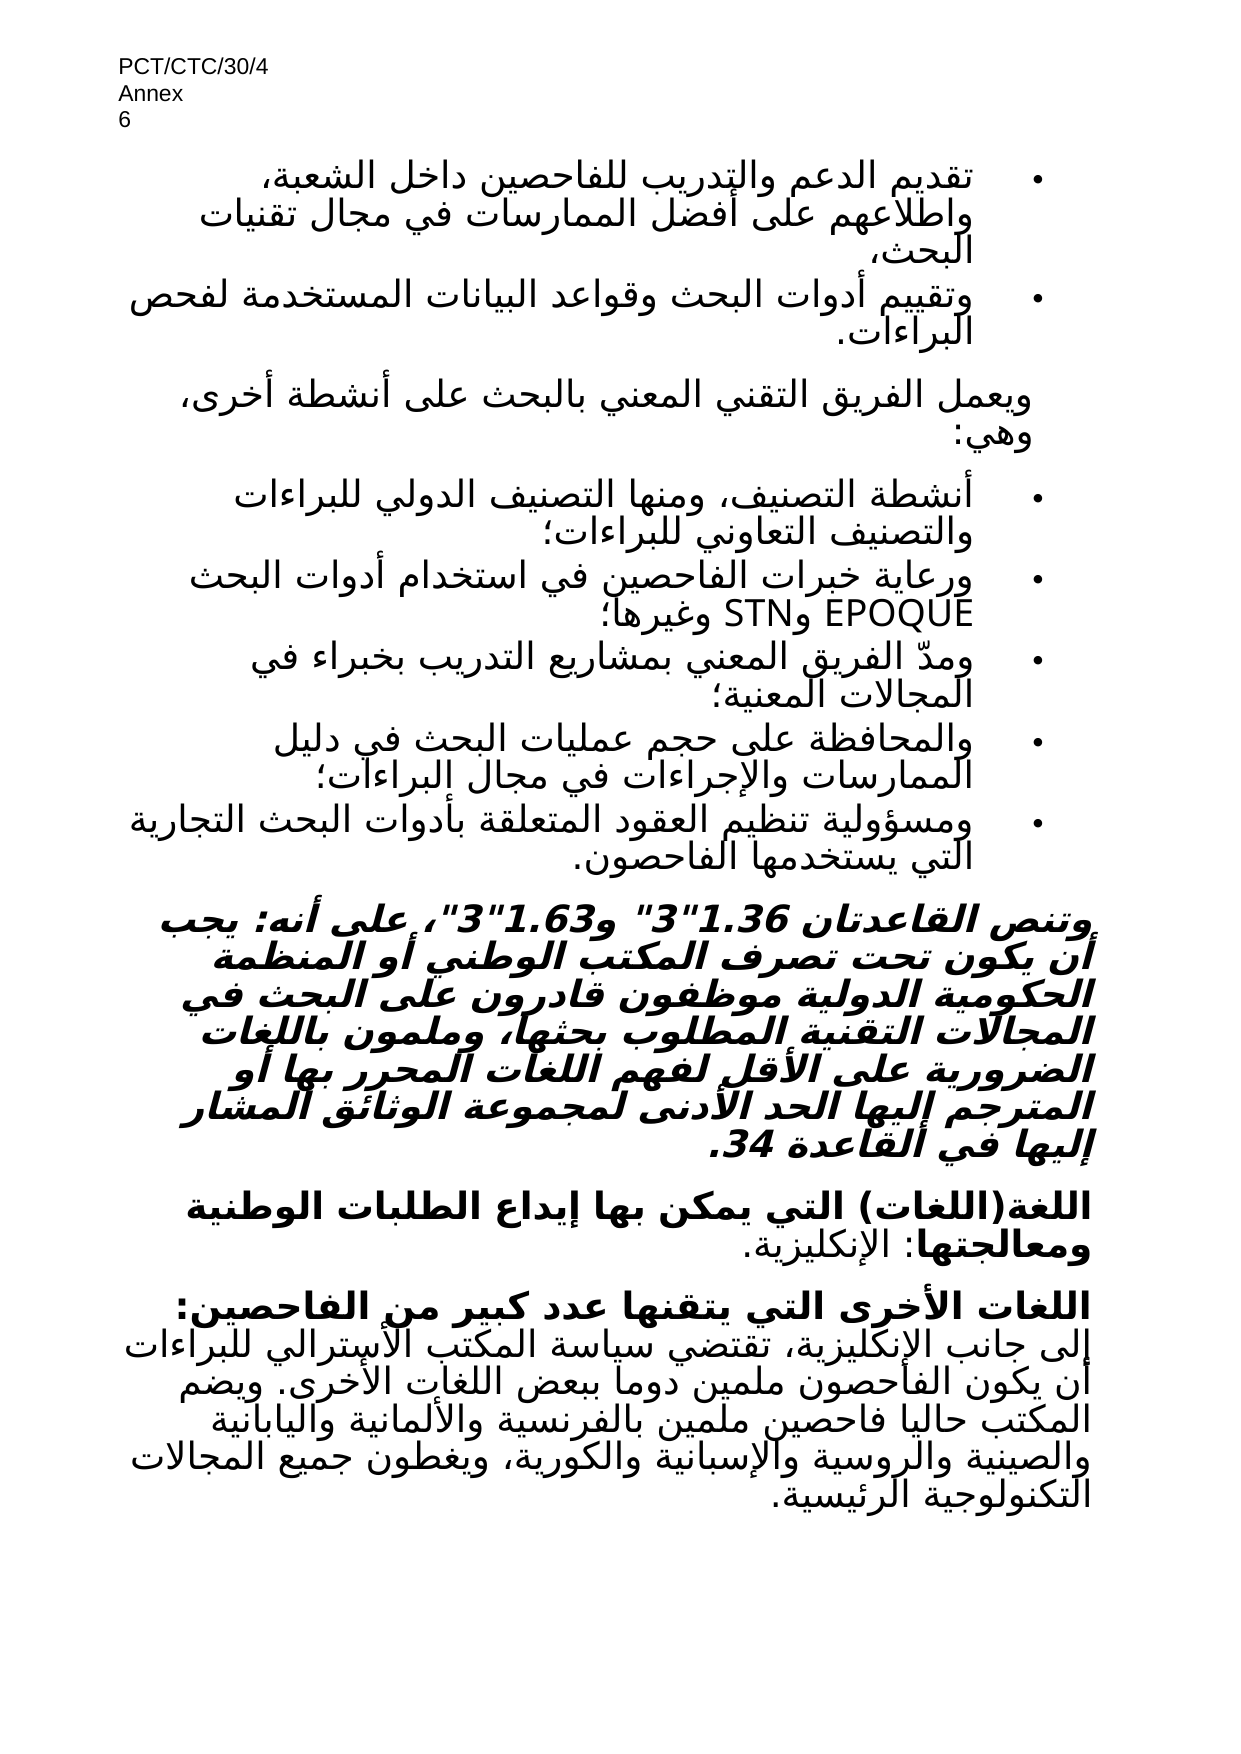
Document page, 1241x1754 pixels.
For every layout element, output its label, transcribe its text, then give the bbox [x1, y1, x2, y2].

text وتنص القاعدتان 1.36"3" و1.63"3"، على أنه: يجب أن يكون تحت تصرف المكتب الوطني أو المنظمة الحكومية الدولية موظفون قادرون على البحث في المجالات التقنية المطلوب بحثها، وملمون باللغات الضرورية على الأقل لفهم اللغات المحرر بها أو المترجم إليها الحد الأدنى لمجموعة الوثائق المشار إليها في القاعدة 34. [118, 902, 1092, 1165]
text اللغات الأخرى التي يتقنها عدد كبير من الفاحصين: إلى جانب الإنكليزية، تقتضي سياسة المكتب الأسترالي للبراءات أن يكون الفاحصون ملمين دوما ببعض اللغات الأخرى. ويضم المكتب حاليا فاحصين ملمين بالفرنسية والألمانية واليابانية والصينية والروسية والإسبانية والكورية، ويغطون جميع المجالات التكنولوجية الرئيسية. [118, 1290, 1092, 1515]
text ويعمل الفريق التقني المعني بالبحث على أنشطة أخرى، وهي: [118, 377, 1033, 452]
text اللغة(اللغات) التي يمكن بها إيداع الطلبات الوطنية ومعالجتها: الإنكليزية. [118, 1190, 1092, 1265]
list ورعاية خبرات الفاحصين في استخدام أدوات البحث EPOQUE وSTN وغيرها؛ [118, 558, 1033, 633]
list وتقييم أدوات البحث وقواعد البيانات المستخدمة لفحص البراءات. [118, 277, 1033, 352]
list والمحافظة على حجم عمليات البحث في دليل الممارسات والإجراءات في مجال البراءات؛ [118, 721, 1033, 796]
list ومدّ الفريق المعني بمشاريع التدريب بخبراء في المجالات المعنية؛ [118, 640, 1033, 715]
list تقديم الدعم والتدريب للفاحصين داخل الشعبة، واطلاعهم على أفضل الممارسات في مجال تقنيات البحث، [118, 158, 1033, 271]
list ومسؤولية تنظيم العقود المتعلقة بأدوات البحث التجارية التي يستخدمها الفاحصون. [118, 802, 1033, 877]
list أنشطة التصنيف، ومنها التصنيف الدولي للبراءات والتصنيف التعاوني للبراءات؛ [118, 477, 1033, 552]
